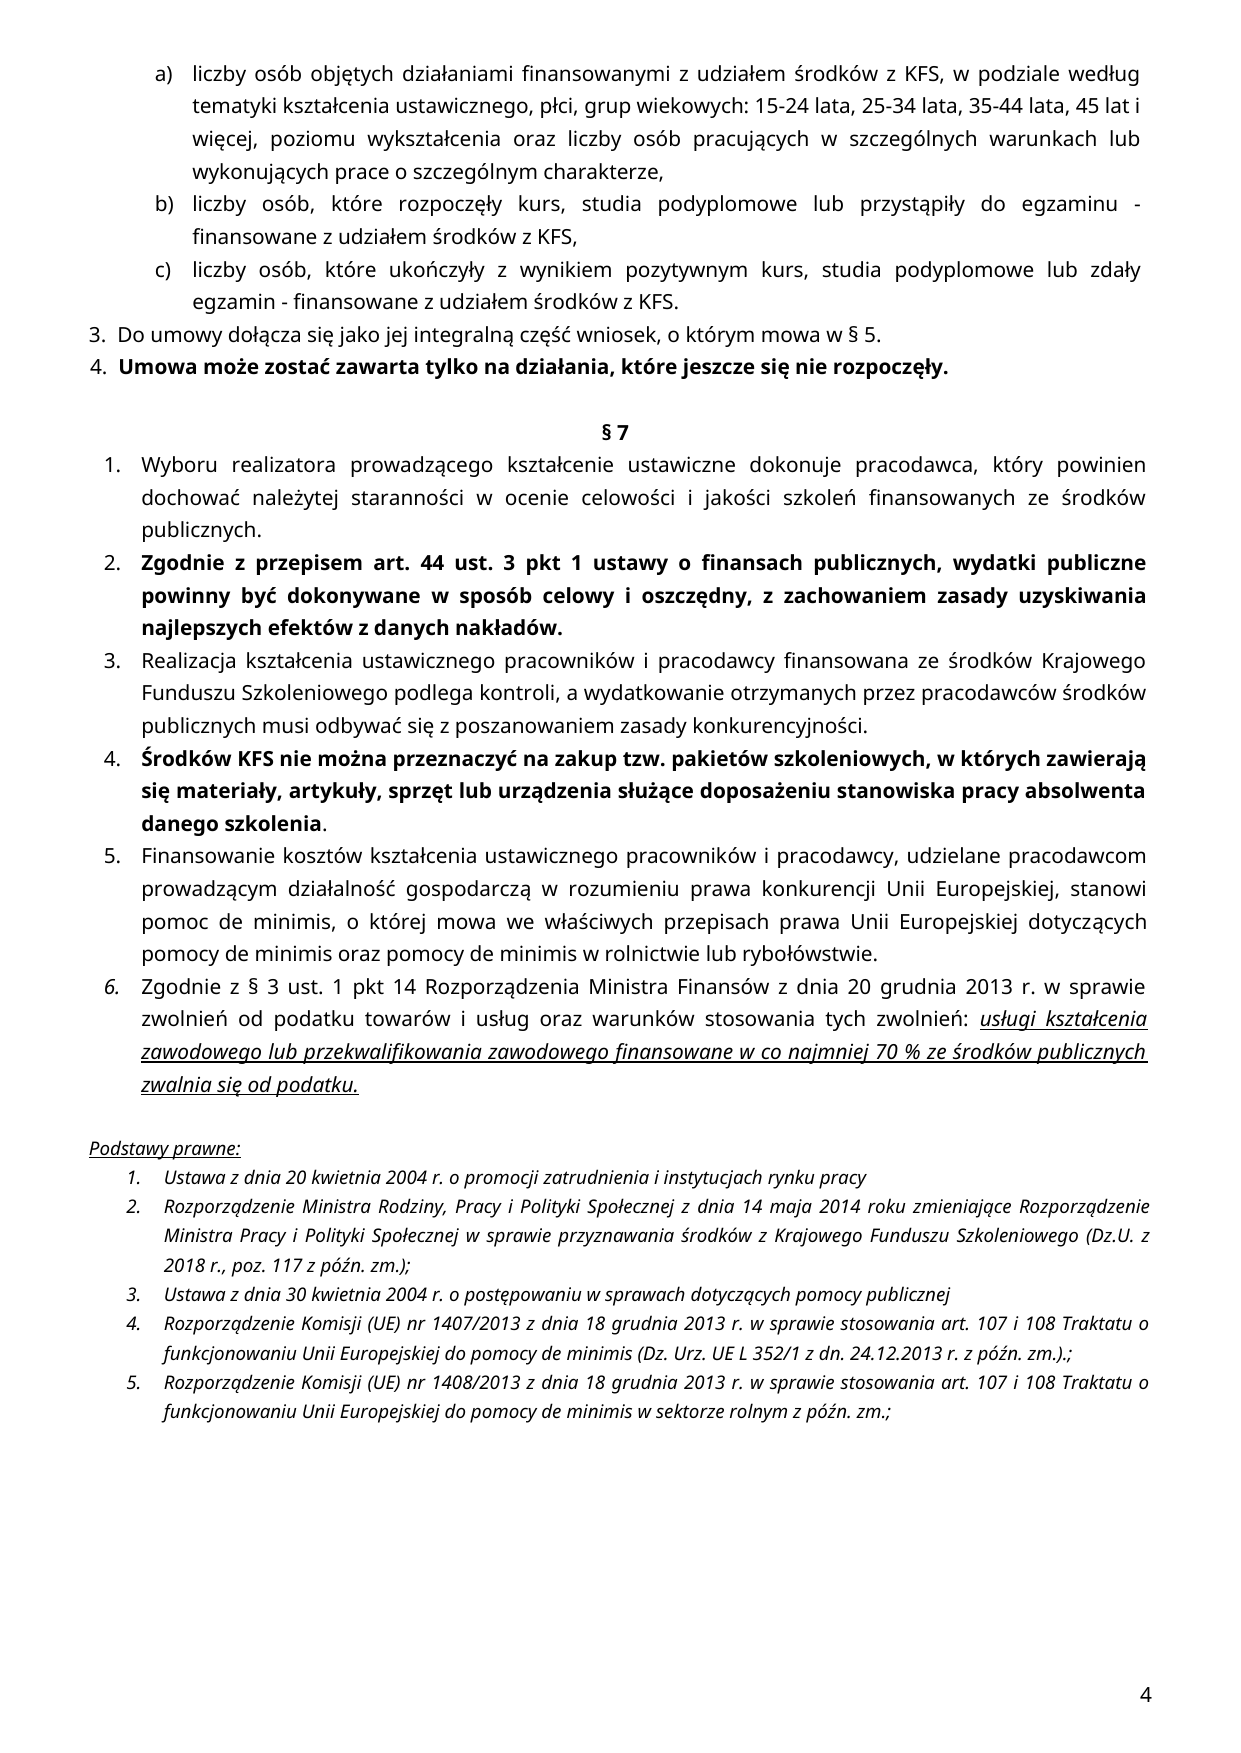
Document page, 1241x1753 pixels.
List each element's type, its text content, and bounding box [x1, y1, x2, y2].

list liczby osób, które rozpoczęły kurs, studia podyplomowe lub przystąpiły do egzaminu - finansowane z udziałem środków z KFS, [154, 189, 1142, 251]
text § 7 [89, 418, 1142, 446]
list Wyboru realizatora prowadzącego kształcenie ustawiczne dokonuje pracodawca, który powinien dochować należytej staranności w ocenie celowości i jakości szkoleń finansowanych ze środków publicznych. [103, 450, 1147, 544]
list Ustawa z dnia 30 kwietnia 2004 r. o postępowaniu w sprawach dotyczących pomocy publicznej [126, 1281, 1152, 1307]
list Rozporządzenie Ministra Rodziny, Pracy i Polityki Społecznej z dnia 14 maja 2014 roku zmieniające Rozporządzenie Ministra Pracy i Polityki Społecznej w sprawie przyznawania środków z Krajowego Funduszu Szkoleniowego (Dz.U. z 2018 r., poz. 117 z późn. zm.); [126, 1193, 1152, 1278]
text Podstawy prawne: [89, 1135, 1152, 1161]
list liczby osób, które ukończyły z wynikiem pozytywnym kurs, studia podyplomowe lub zdały egzamin - finansowane z udziałem środków z KFS. [154, 255, 1142, 316]
text 3. Do umowy dołącza się jako jej integralną część wniosek, o którym mowa w § 5. [89, 320, 1142, 348]
list Zgodnie z przepisem art. 44 ust. 3 pkt 1 ustawy o finansach publicznych, wydatki publiczne powinny być dokonywane w sposób celowy i oszczędny, z zachowaniem zasady uzyskiwania najlepszych efektów z danych nakładów. [103, 548, 1147, 642]
list Realizacja kształcenia ustawicznego pracowników i pracodawcy finansowana ze środków Krajowego Funduszu Szkoleniowego podlega kontroli, a wydatkowanie otrzymanych przez pracodawców środków publicznych musi odbywać się z poszanowaniem zasady konkurencyjności. [103, 646, 1147, 739]
list Ustawa z dnia 20 kwietnia 2004 r. o promocji zatrudnienia i instytucjach rynku pracy [126, 1164, 1152, 1190]
list Rozporządzenie Komisji (UE) nr 1407/2013 z dnia 18 grudnia 2013 r. w sprawie stosowania art. 107 i 108 Traktatu o funkcjonowaniu Unii Europejskiej do pomocy de minimis (Dz. Urz. UE L 352/1 z dn. 24.12.2013 r. z późn. zm.).; [126, 1311, 1152, 1365]
list Rozporządzenie Komisji (UE) nr 1408/2013 z dnia 18 grudnia 2013 r. w sprawie stosowania art. 107 i 108 Traktatu o funkcjonowaniu Unii Europejskiej do pomocy de minimis w sektorze rolnym z późn. zm.; [126, 1369, 1152, 1424]
list Finansowanie kosztów kształcenia ustawicznego pracowników i pracodawcy, udzielane pracodawcom prowadzącym działalność gospodarczą w rozumieniu prawa konkurencji Unii Europejskiej, stanowi pomoc de minimis, o której mowa we właściwych przepisach prawa Unii Europejskiej dotyczących pomocy de minimis oraz pomocy de minimis w rolnictwie lub rybołówstwie. [103, 842, 1147, 968]
list Zgodnie z § 3 ust. 1 pkt 14 Rozporządzenia Ministra Finansów z dnia 20 grudnia 2013 r. w sprawie zwolnień od podatku towarów i usług oraz warunków stosowania tych zwolnień: usługi kształcenia zawodowego lub przekwalifikowania zawodowego finansowane w co najmniej 70 % ze środków publicznych zwalnia się od podatku. [103, 972, 1147, 1098]
list Środków KFS nie można przeznaczyć na zakup tzw. pakietów szkoleniowych, w których zawierają się materiały, artykuły, sprzęt lub urządzenia służące doposażeniu stanowiska pracy absolwenta danego szkolenia. [103, 744, 1147, 837]
list liczby osób objętych działaniami finansowanymi z udziałem środków z KFS, w podziale według tematyki kształcenia ustawicznego, płci, grup wiekowych: 15-24 lata, 25-34 lata, 35-44 lata, 45 lat i więcej, poziomu wykształcenia oraz liczby osób pracujących w szczególnych warunkach lub wykonujących prace o szczególnym charakterze, [154, 59, 1142, 185]
text 4. Umowa może zostać zawarta tylko na działania, które jeszcze się nie rozpoczęły. [90, 352, 1142, 381]
